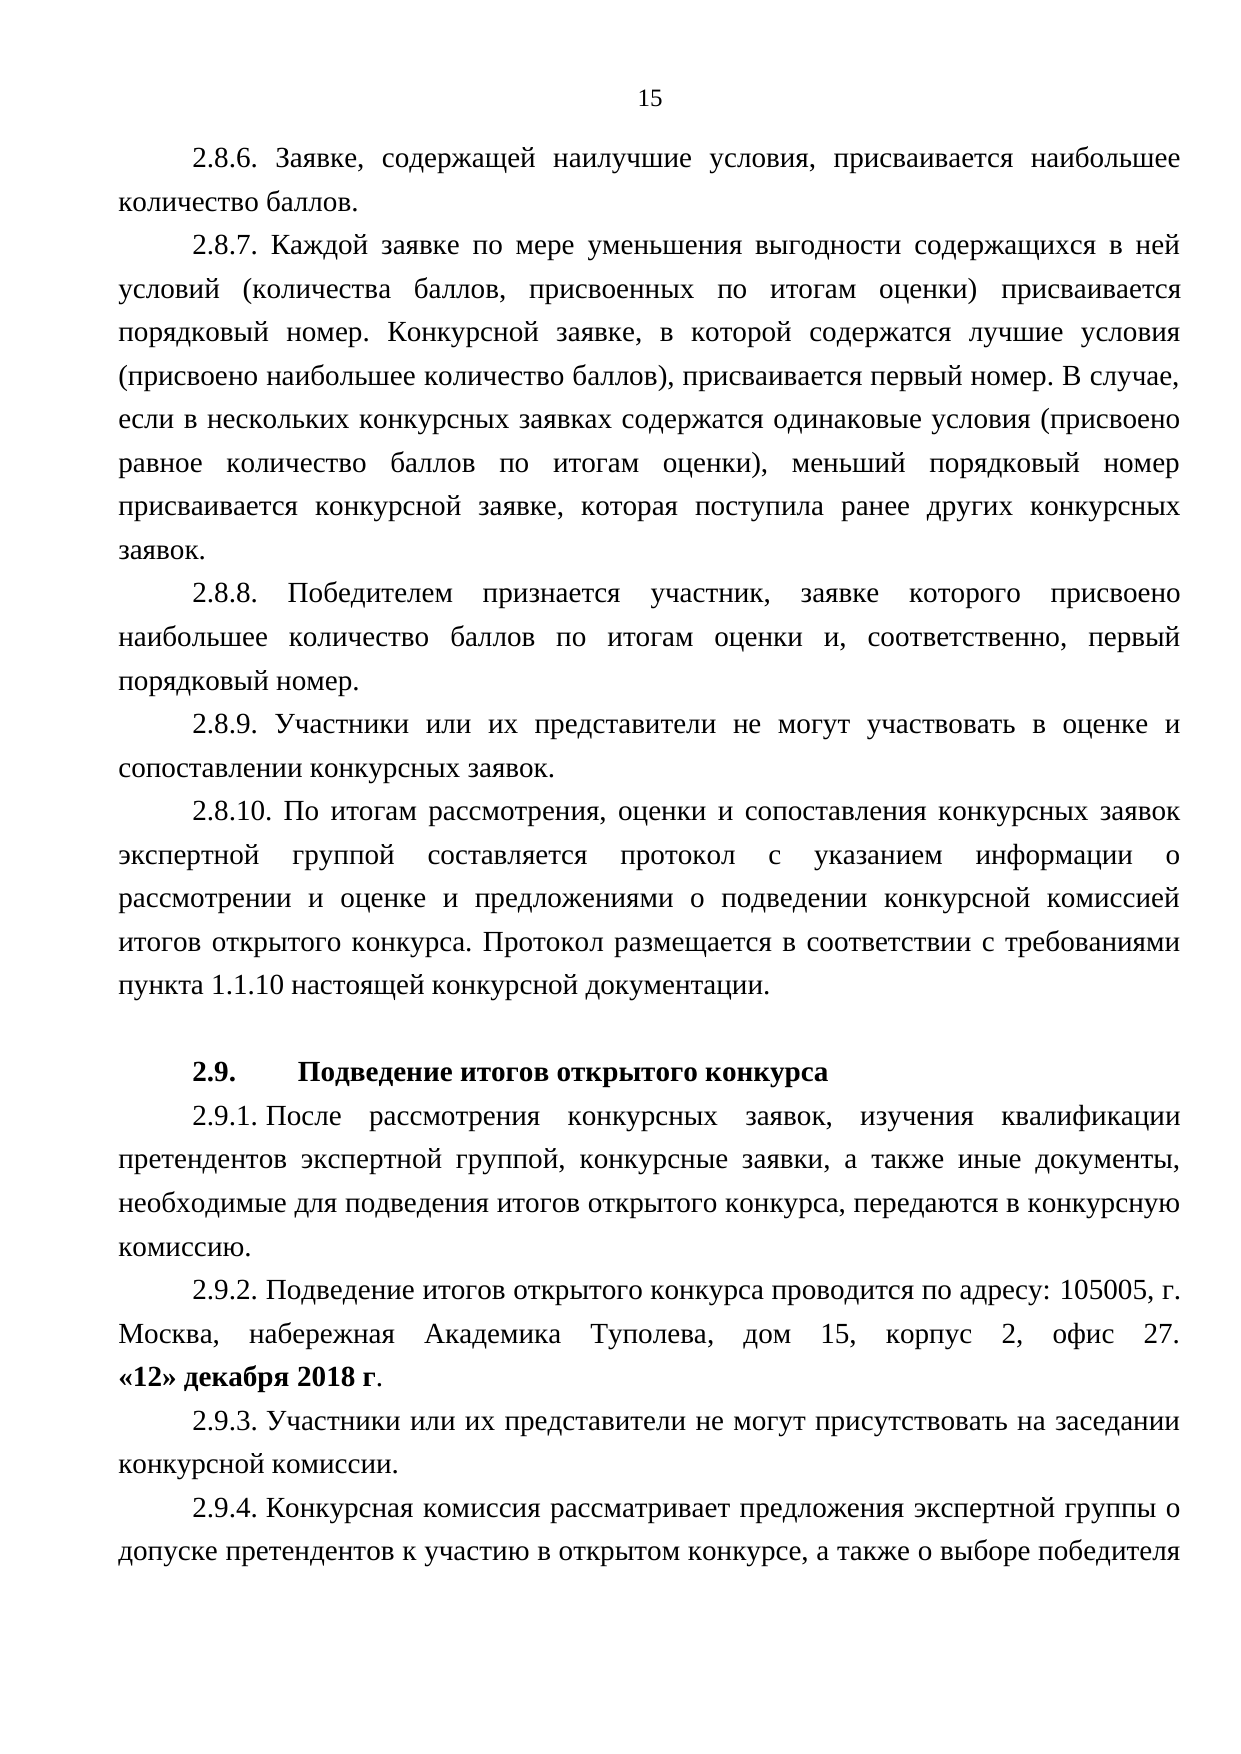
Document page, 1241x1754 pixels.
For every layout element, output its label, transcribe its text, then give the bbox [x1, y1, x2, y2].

text 2.8.6. Заявке, содержащей наилучшие условия, присваивается наибольшее количество баллов. [118, 140, 1181, 217]
text 2.8.9. Участники или их представители не могут участвовать в оценке и сопоставлении конкурсных заявок. [118, 706, 1181, 783]
text 2.8.7. Каждой заявке по мере уменьшения выгодности содержащихся в ней условий (количества баллов, присвоенных по итогам оценки) присваивается порядковый номер. Конкурсной заявке, в которой содержатся лучшие условия (присвоено наибольшее количество баллов), присваивается первый номер. В случае, если в нескольких конкурсных заявках содержатся одинаковые условия (присвоено равное количество баллов по итогам оценки), меньший порядковый номер присваивается конкурсной заявке, которая поступила ранее других конкурсных заявок. [118, 227, 1181, 566]
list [118, 1490, 1181, 1567]
list Участники или их представители не могут присутствовать на заседании конкурсной комиссии. [118, 1403, 1181, 1480]
list Подведение итогов открытого конкурса [192, 1054, 1181, 1088]
text 2.8.10. По итогам рассмотрения, оценки и сопоставления конкурсных заявок экспертной группой составляется протокол с указанием информации о рассмотрении и оценке и предложениями о подведении конкурсной комиссией итогов открытого конкурса. Протокол размещается в соответствии с требованиями пункта 1.1.10 настоящей конкурсной документации. [118, 793, 1181, 1001]
text 2.8.8. Победителем признается участник, заявке которого присвоено наибольшее количество баллов по итогам оценки и, соответственно, первый порядковый номер. [118, 576, 1181, 696]
list Подведение итогов открытого конкурса проводится по адресу: 105005, г. Москва, набережная Академика Туполева, дом 15, корпус 2, офис 27. «12» декабря 2018 г. [118, 1272, 1181, 1393]
list После рассмотрения конкурсных заявок, изучения квалификации претендентов экспертной группой, конкурсные заявки, а также иные документы, необходимые для подведения итогов открытого конкурса, передаются в конкурсную комиссию. [118, 1098, 1181, 1262]
